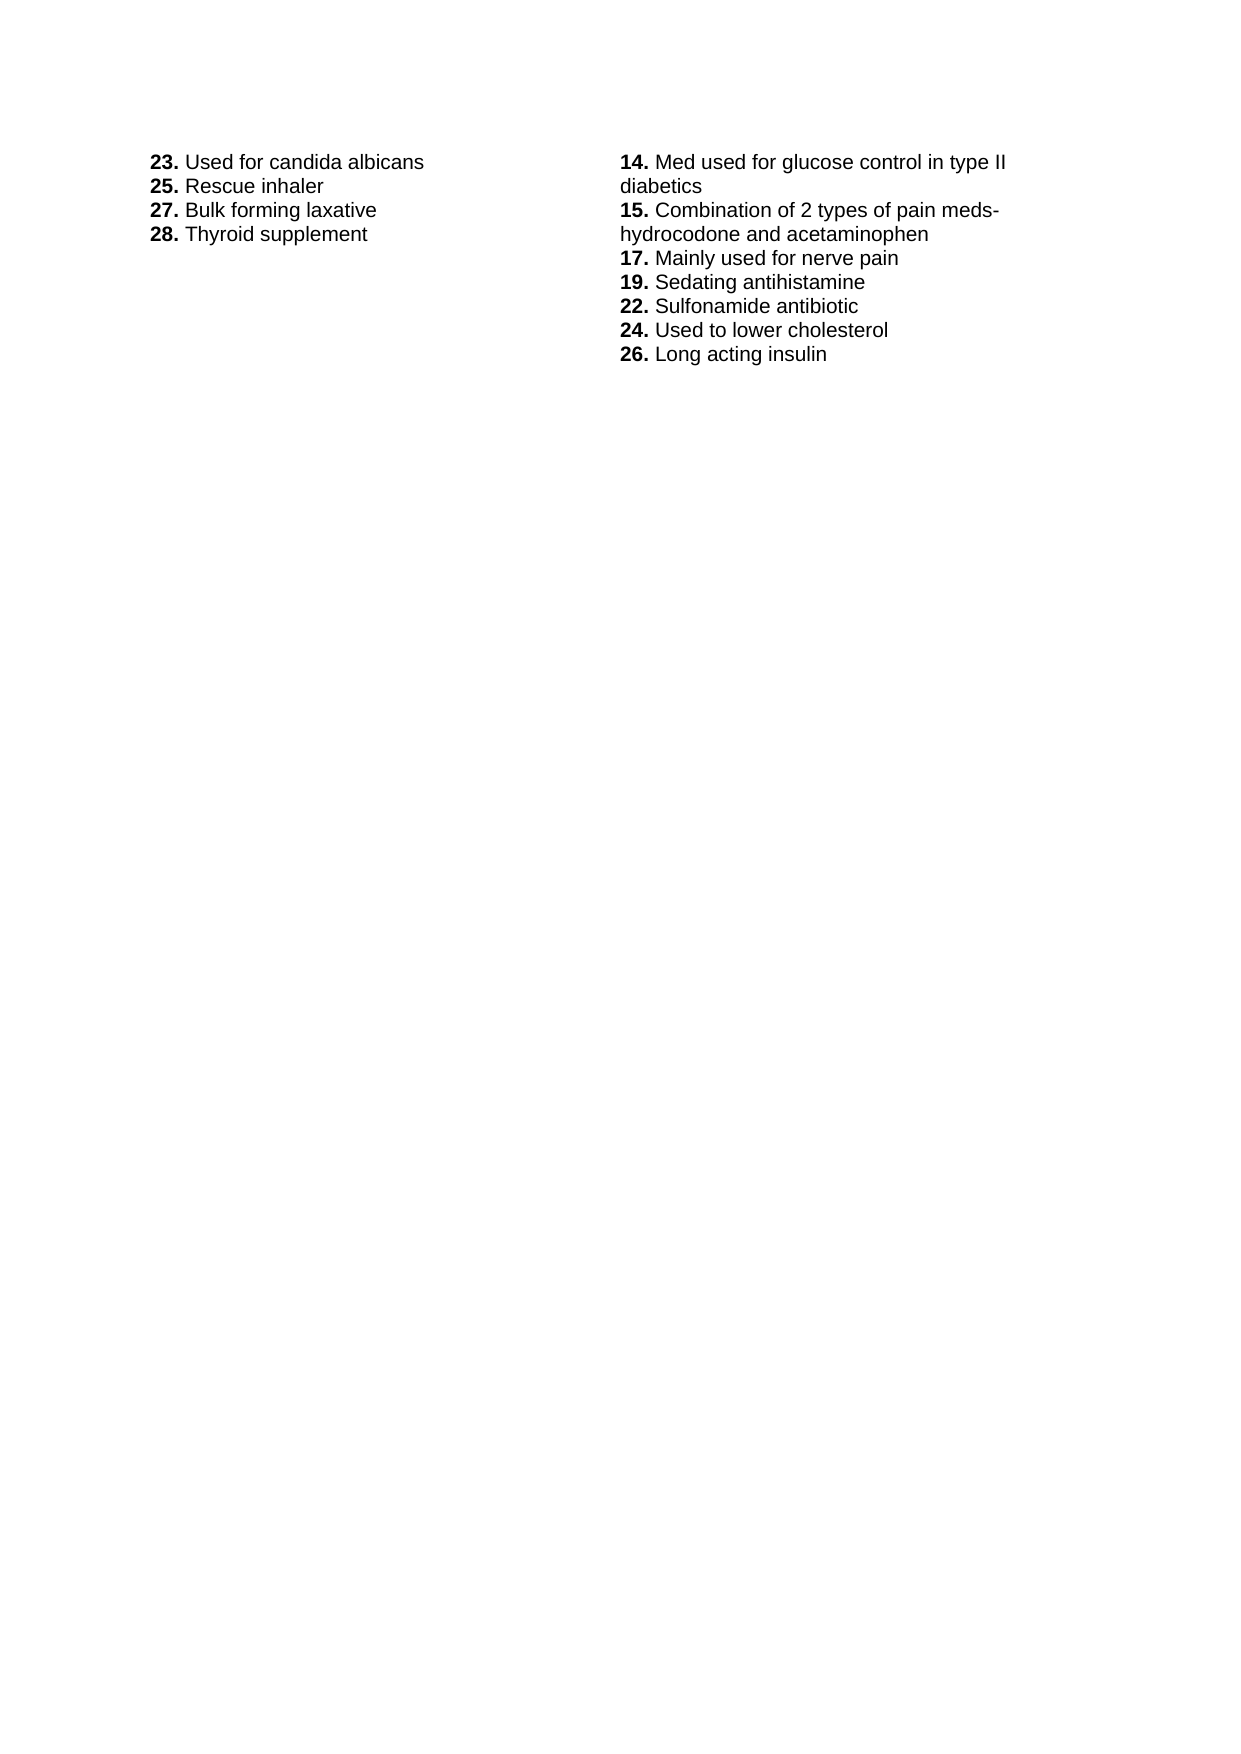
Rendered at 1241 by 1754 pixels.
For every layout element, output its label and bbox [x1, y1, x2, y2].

table_header [620, 150, 1090, 366]
table_header [150, 150, 620, 366]
